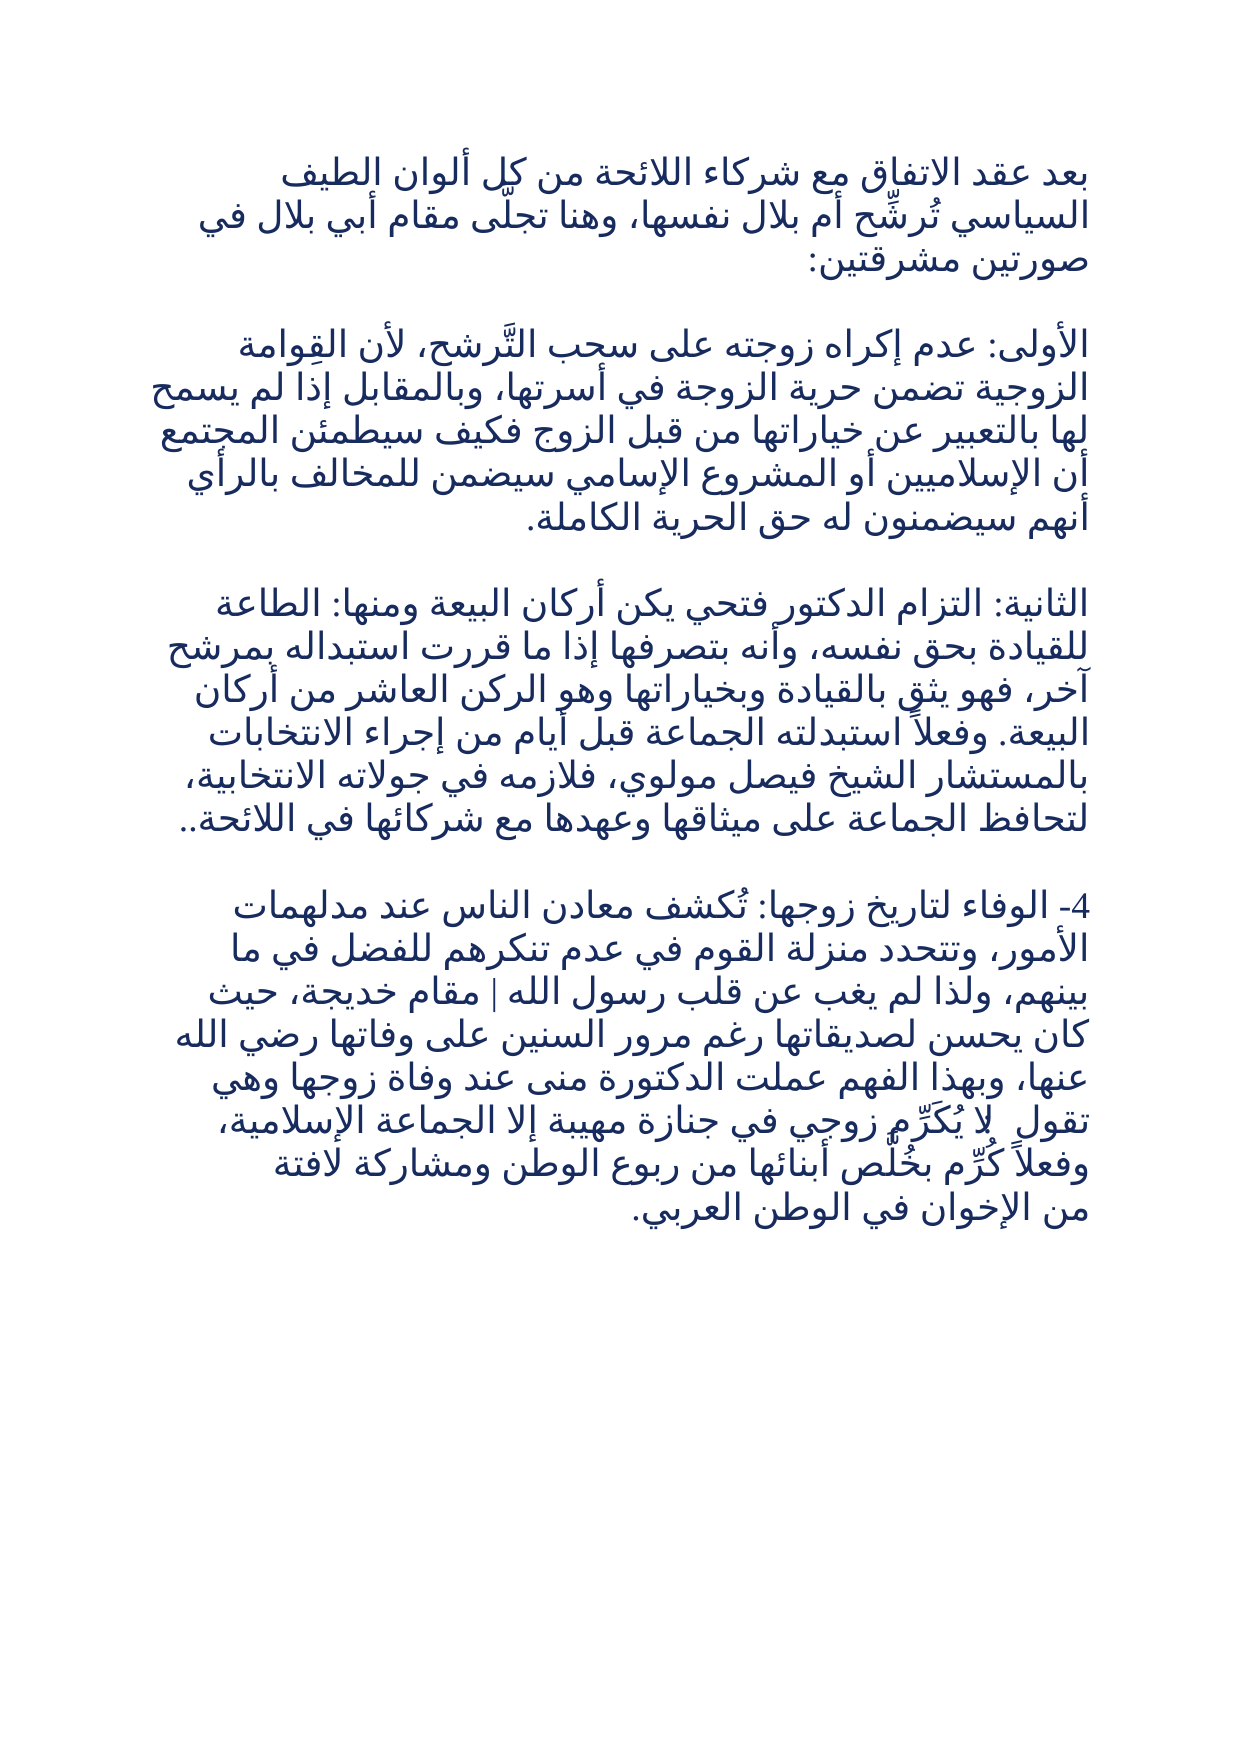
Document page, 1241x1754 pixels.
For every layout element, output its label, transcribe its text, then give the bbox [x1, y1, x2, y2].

text الثانية: التزام الدكتور فتحي يكن أركان البيعة ومنها: الطاعة للقيادة بحق نفسه، وأنه بتصرفها إذا ما قررت استبداله بمرشح آخر، فهو يثق بالقيادة وبخياراتها وهو الركن العاشر من أركان البيعة. وفعلاً استبدلته الجماعة قبل أيام من إجراء الانتخابات بالمستشار الشيخ فيصل مولوي، فلازمه في جولاته الانتخابية، لتحافظ الجماعة على ميثاقها وعهدها مع شركائها في اللائحة.. [150, 581, 1090, 840]
text 4- الوفاء لتاريخ زوجها: تُكشف معادن الناس عند مدلهمات الأمور، وتتحدد منزلة القوم في عدم تنكرهم للفضل في ما بينهم، ولذا لم يغب عن قلب رسول الله | مقام خديجة، حيث كان يحسن لصديقاتها رغم مرور السنين على وفاتها رضي الله عنها، وبهذا الفهم عملت الدكتورة منى عند وفاة زوجها وهي تقول: لا يُكَرِّم زوجي في جنازة مهيبة إلا الجماعة الإسلامية، وفعلاً كُرِّم بخُلَّص أبنائها من ربوع الوطن ومشاركة لافتة من الإخوان في الوطن العربي. [150, 883, 1090, 1228]
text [150, 150, 1090, 279]
text الأولى: عدم إكراه زوجته على سحب التَّرشح، لأن القِوامة الزوجية تضمن حرية الزوجة في أسرتها، وبالمقابل إذا لم يسمح لها بالتعبير عن خياراتها من قبل الزوج فكيف سيطمئن المجتمع أن الإسلاميين أو المشروع الإسامي سيضمن للمخالف بالرأي أنهم سيضمنون له حق الحرية الكاملة. [150, 322, 1090, 538]
